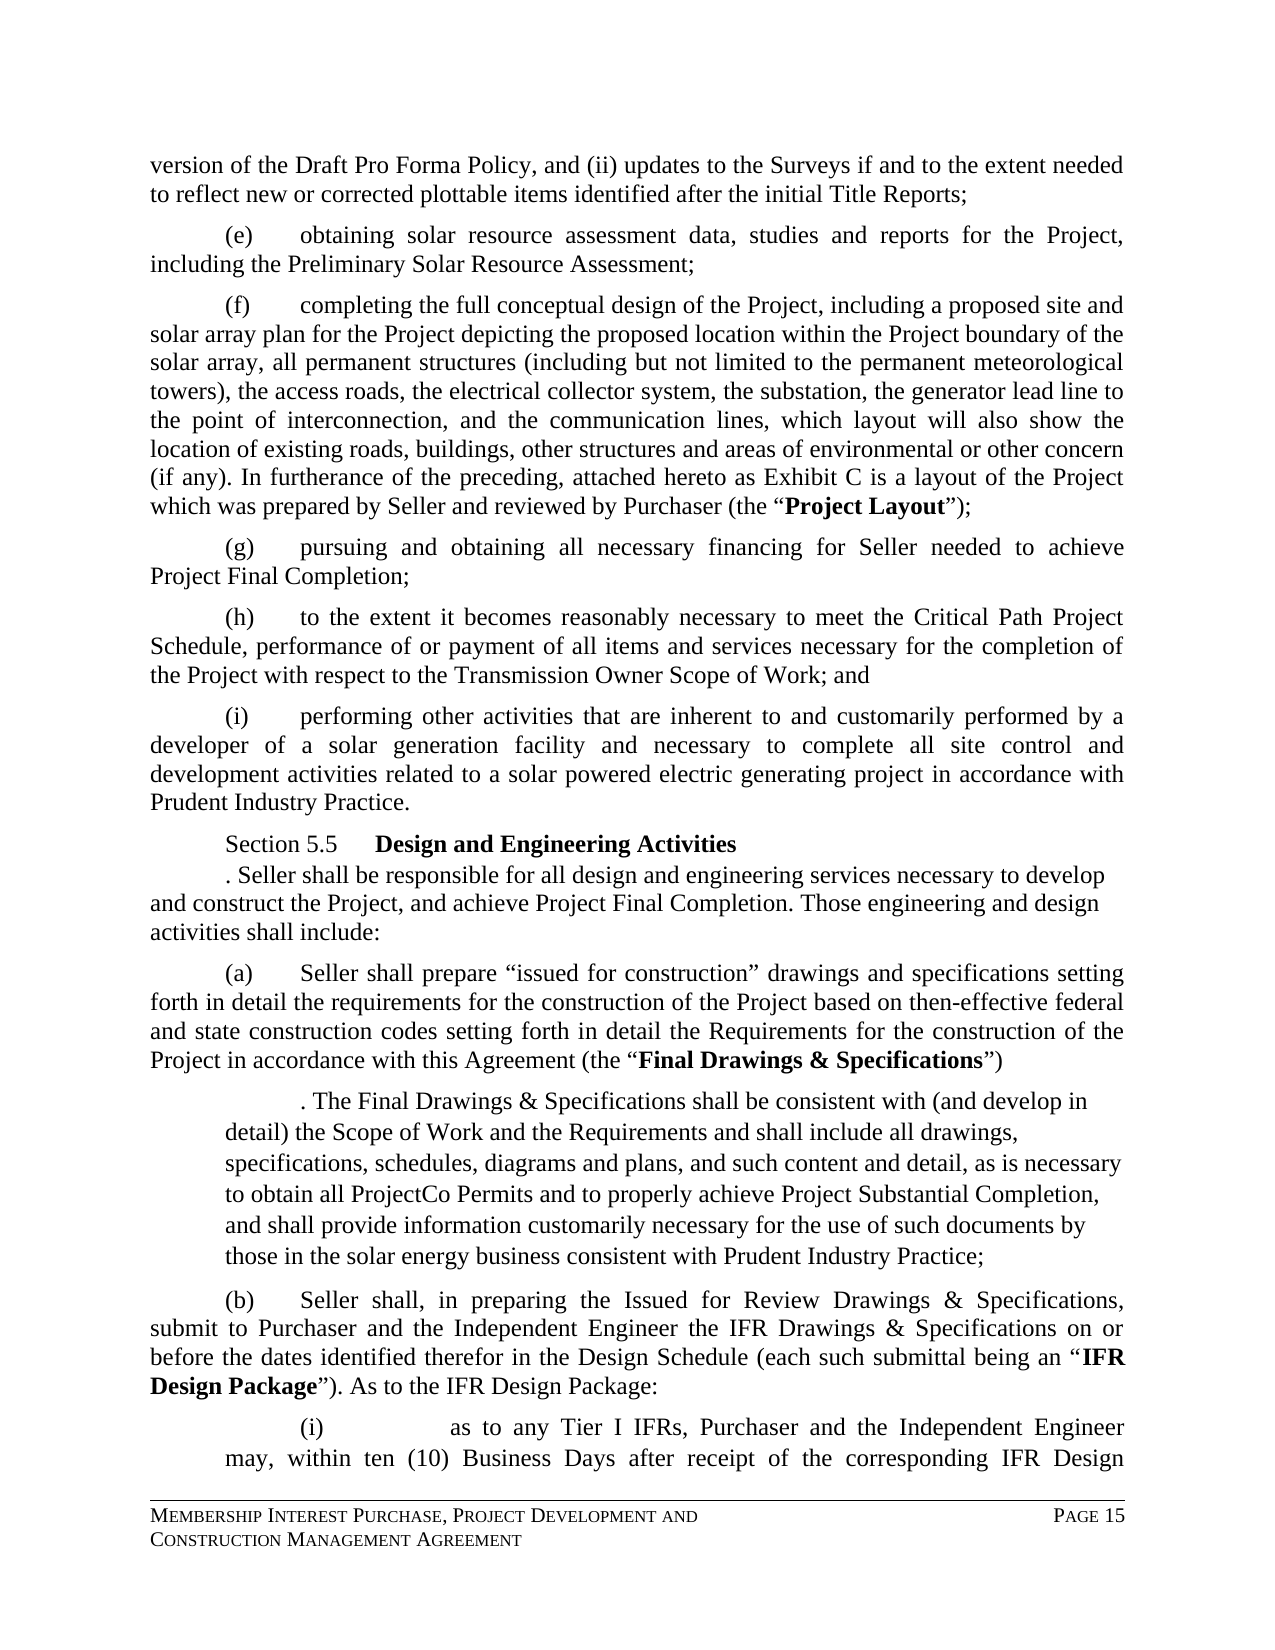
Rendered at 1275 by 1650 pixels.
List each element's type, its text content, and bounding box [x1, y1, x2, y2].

subtitle obtaining solar resource assessment data, studies and reports for the Project, including the Preliminary Solar Resource Assessment; [150, 220, 1125, 277]
subtitle pursuing and obtaining all necessary financing for Seller needed to achieve Project Final Completion; [150, 532, 1125, 590]
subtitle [225, 1412, 1125, 1472]
subtitle performing other activities that are inherent to and customarily performed by a developer of a solar generation facility and necessary to complete all site control and development activities related to a solar powered electric generating project in accordance with Prudent Industry Practice. [150, 701, 1125, 816]
subtitle Seller shall prepare “issued for construction” drawings and specifications setting forth in detail the requirements for the construction of the Project based on then-effective federal and state construction codes setting forth in detail the Requirements for the construction of the Project in accordance with this Agreement (the “Final Drawings & Specifications”) [150, 958, 1125, 1073]
subtitle Seller shall, in preparing the Issued for Review Drawings & Specifications, submit to Purchaser and the Independent Engineer the IFR Drawings & Specifications on or before the dates identified therefor in the Design Schedule (each such submittal being an “IFR Design Package”). As to the IFR Design Package: [150, 1285, 1125, 1400]
subtitle completing the full conceptual design of the Project, including a proposed site and solar array plan for the Project depicting the proposed location within the Project boundary of the solar array, all permanent structures (including but not limited to the permanent meteorological towers), the access roads, the electrical collector system, the substation, the generator lead line to the point of interconnection, and the communication lines, which layout will also show the location of existing roads, buildings, other structures and areas of environmental or other concern (if any). In furtherance of the preceding, attached hereto as Exhibit C is a layout of the Project which was prepared by Seller and reviewed by Purchaser (the “Project Layout”); [150, 290, 1125, 520]
subtitle . The Final Drawings & Specifications shall be consistent with (and develop in detail) the Scope of Work and the Requirements and shall include all drawings, specifications, schedules, diagrams and plans, and such content and detail, as is necessary to obtain all ProjectCo Permits and to properly achieve Project Substantial Completion, and shall provide information customarily necessary for the use of such documents by those in the solar energy business consistent with Prudent Industry Practice; [225, 1086, 1125, 1270]
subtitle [150, 150, 1125, 207]
subtitle . Seller shall be responsible for all design and engineering services necessary to develop and construct the Project, and achieve Project Final Completion. Those engineering and design activities shall include: [150, 860, 1125, 946]
subtitle Design and Engineering Activities [150, 829, 1125, 857]
subtitle to the extent it becomes reasonably necessary to meet the Critical Path Project Schedule, performance of or payment of all items and services necessary for the completion of the Project with respect to the Transmission Owner Scope of Work; and [150, 602, 1125, 689]
